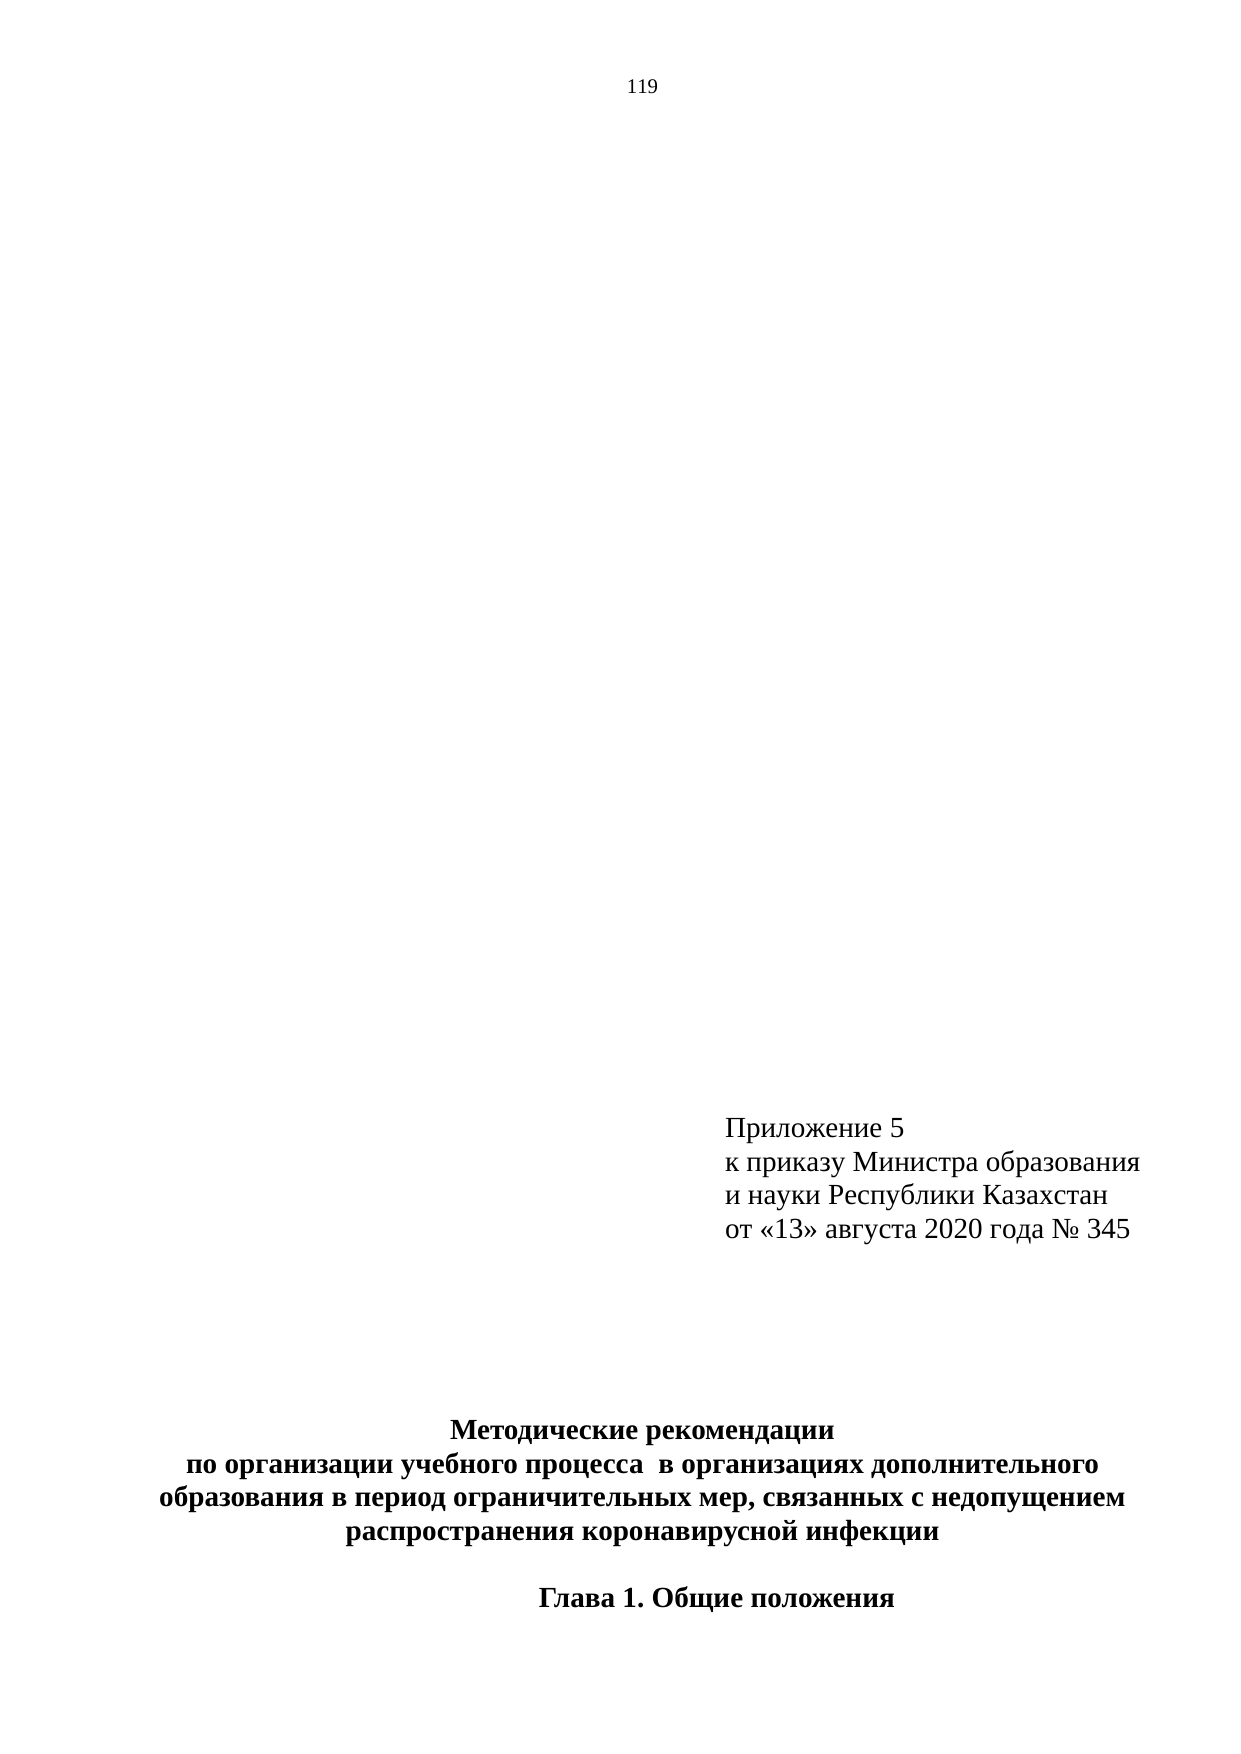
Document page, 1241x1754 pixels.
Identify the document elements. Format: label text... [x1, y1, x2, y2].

text и науки Республики Казахстан [208, 1177, 1152, 1211]
text по организации учебного процесса в организациях дополнительного образования в период ограничительных мер, связанных с недопущением распространения коронавирусной инфекции [133, 1446, 1152, 1546]
text Приложение 5 [208, 1110, 1152, 1144]
text от «13» августа 2020 года № 345 [208, 1211, 1152, 1244]
text к приказу Министра образования [208, 1144, 1152, 1177]
text Методические рекомендации [133, 1412, 1152, 1446]
text Глава 1. Общие положения [208, 1580, 1152, 1613]
